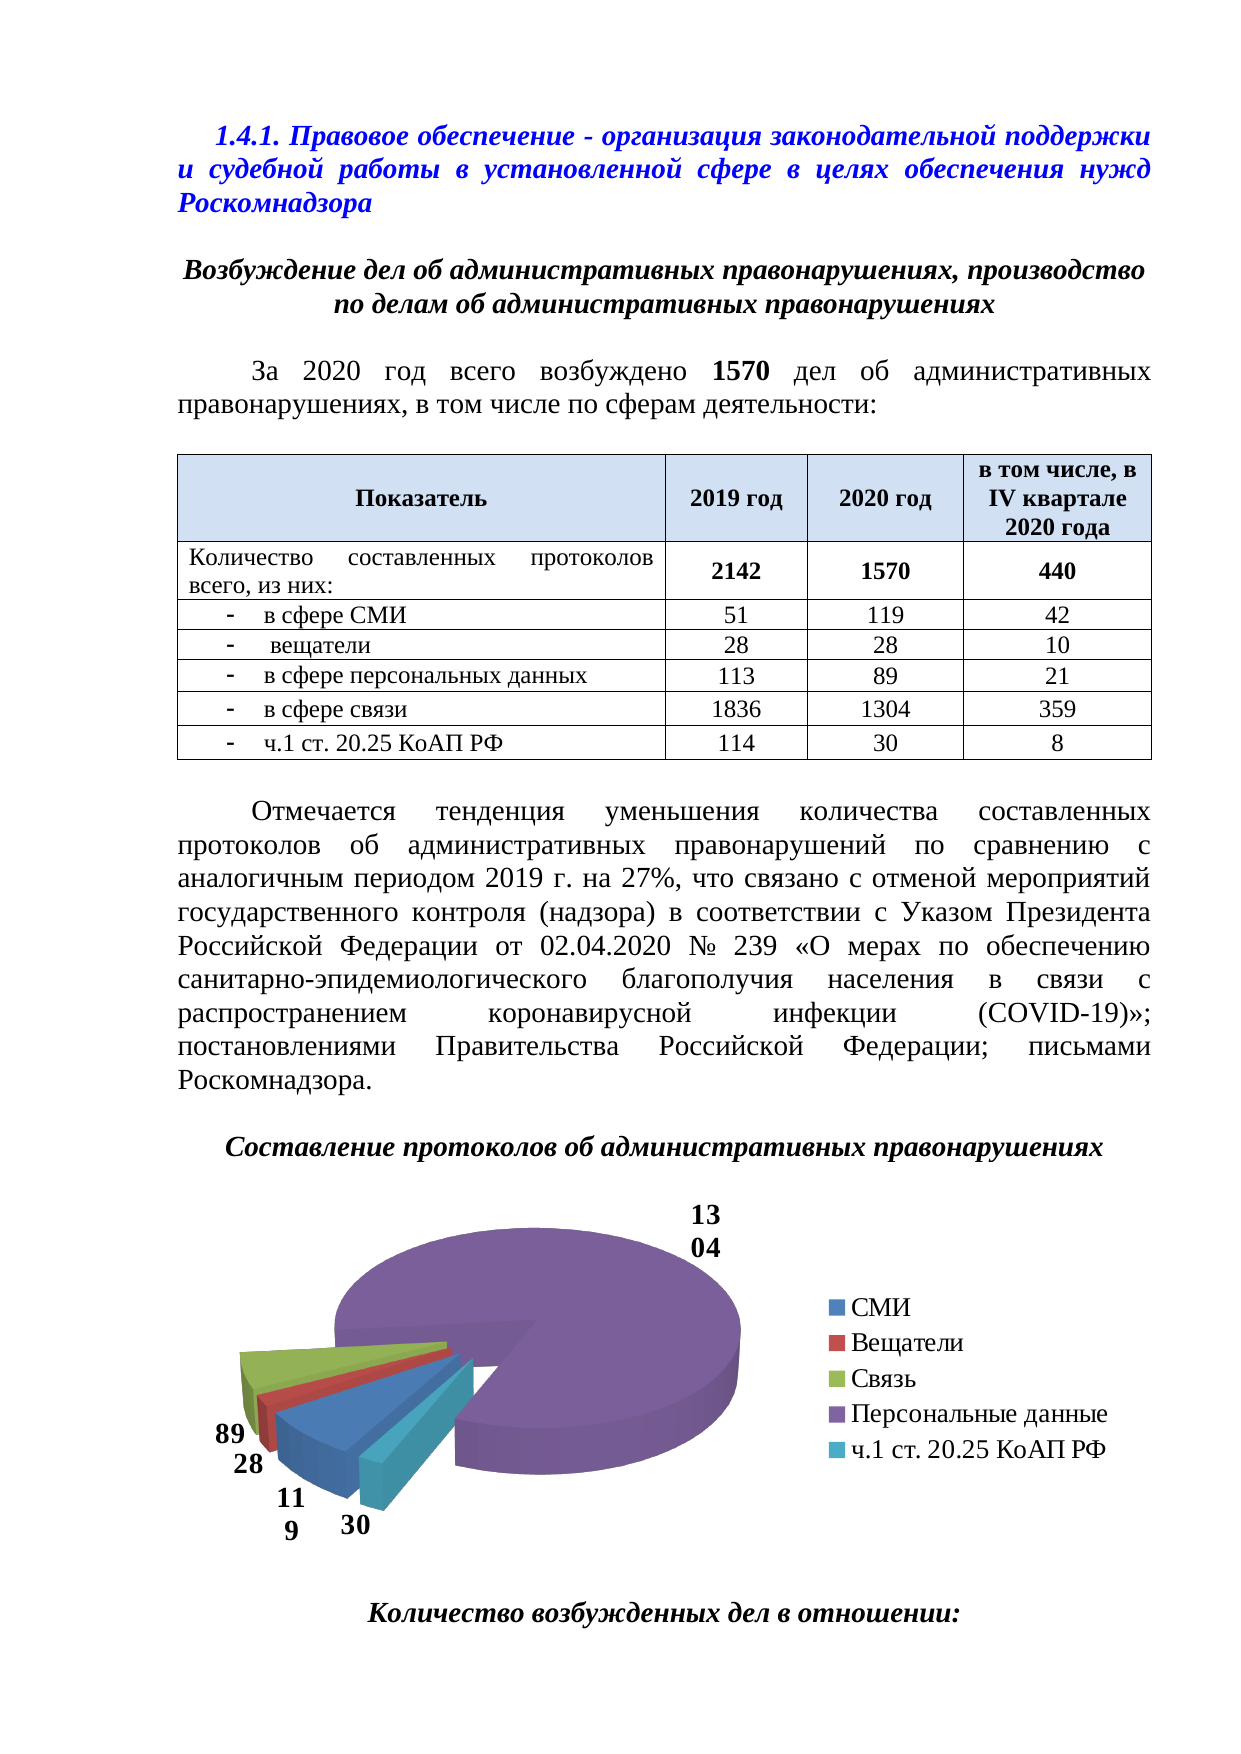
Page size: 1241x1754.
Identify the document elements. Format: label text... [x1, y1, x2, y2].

table_cell 21 [964, 660, 1151, 691]
table_cell 2142 [666, 542, 807, 599]
table_cell 119 [808, 600, 963, 629]
table_cell 440 [964, 542, 1151, 599]
table_cell ч.1 ст. 20.25 КоАП РФ [178, 726, 665, 759]
table_header в том числе, в IV квартале 2020 года [964, 455, 1151, 541]
table_header Показатель [178, 455, 665, 541]
table_header 2019 год [666, 455, 807, 541]
table_cell Количество составленных протоколов всего, из них: [178, 542, 665, 599]
table_cell 28 [666, 630, 807, 659]
table_cell 42 [964, 600, 1151, 629]
table_header 2020 год [808, 455, 963, 541]
table_cell 30 [808, 726, 963, 759]
table_cell в сфере СМИ [178, 600, 665, 629]
table_cell 10 [964, 630, 1151, 659]
table_cell 1836 [666, 692, 807, 725]
text 1.4.1. Правовое обеспечение - организация законодательной поддержки и судебной работы в установленной сфере в целях обеспечения нужд Роскомнадзора [177, 118, 1152, 219]
table_cell в сфере связи [178, 692, 665, 725]
table_cell 28 [808, 630, 963, 659]
text Составление протоколов об административных правонарушениях [177, 1129, 1152, 1162]
table_cell 113 [666, 660, 807, 691]
text Количество возбужденных дел в отношении: [177, 1595, 1152, 1629]
table_cell 359 [964, 692, 1151, 725]
text За 2020 год всего возбуждено 1570 дел об административных правонарушениях, в том числе по сферам деятельности: [177, 353, 1152, 420]
text Возбуждение дел об административных правонарушениях, производство по делам об административных правонарушениях [177, 252, 1152, 319]
table_cell 89 [808, 660, 963, 691]
table_cell 8 [964, 726, 1151, 759]
text Отмечается тенденция уменьшения количества составленных протоколов об административных правонарушений по сравнению с аналогичным периодом 2019 г. на 27%, что связано с отменой мероприятий государственного контроля (надзора) в соответствии с Указом Президента Российской Федерации от 02.04.2020 № 239 «О мерах по обеспечению санитарно-эпидемиологического благополучия населения в связи с распространением коронавирусной инфекции (COVID-19)»; постановлениями Правительства Российской Федерации; письмами Роскомнадзора. [177, 793, 1152, 1095]
table_cell 1304 [808, 692, 963, 725]
table_cell 114 [666, 726, 807, 759]
table_cell 51 [666, 600, 807, 629]
table_cell 1570 [808, 542, 963, 599]
table_cell в сфере персональных данных [178, 660, 665, 691]
table_cell вещатели [178, 630, 665, 659]
